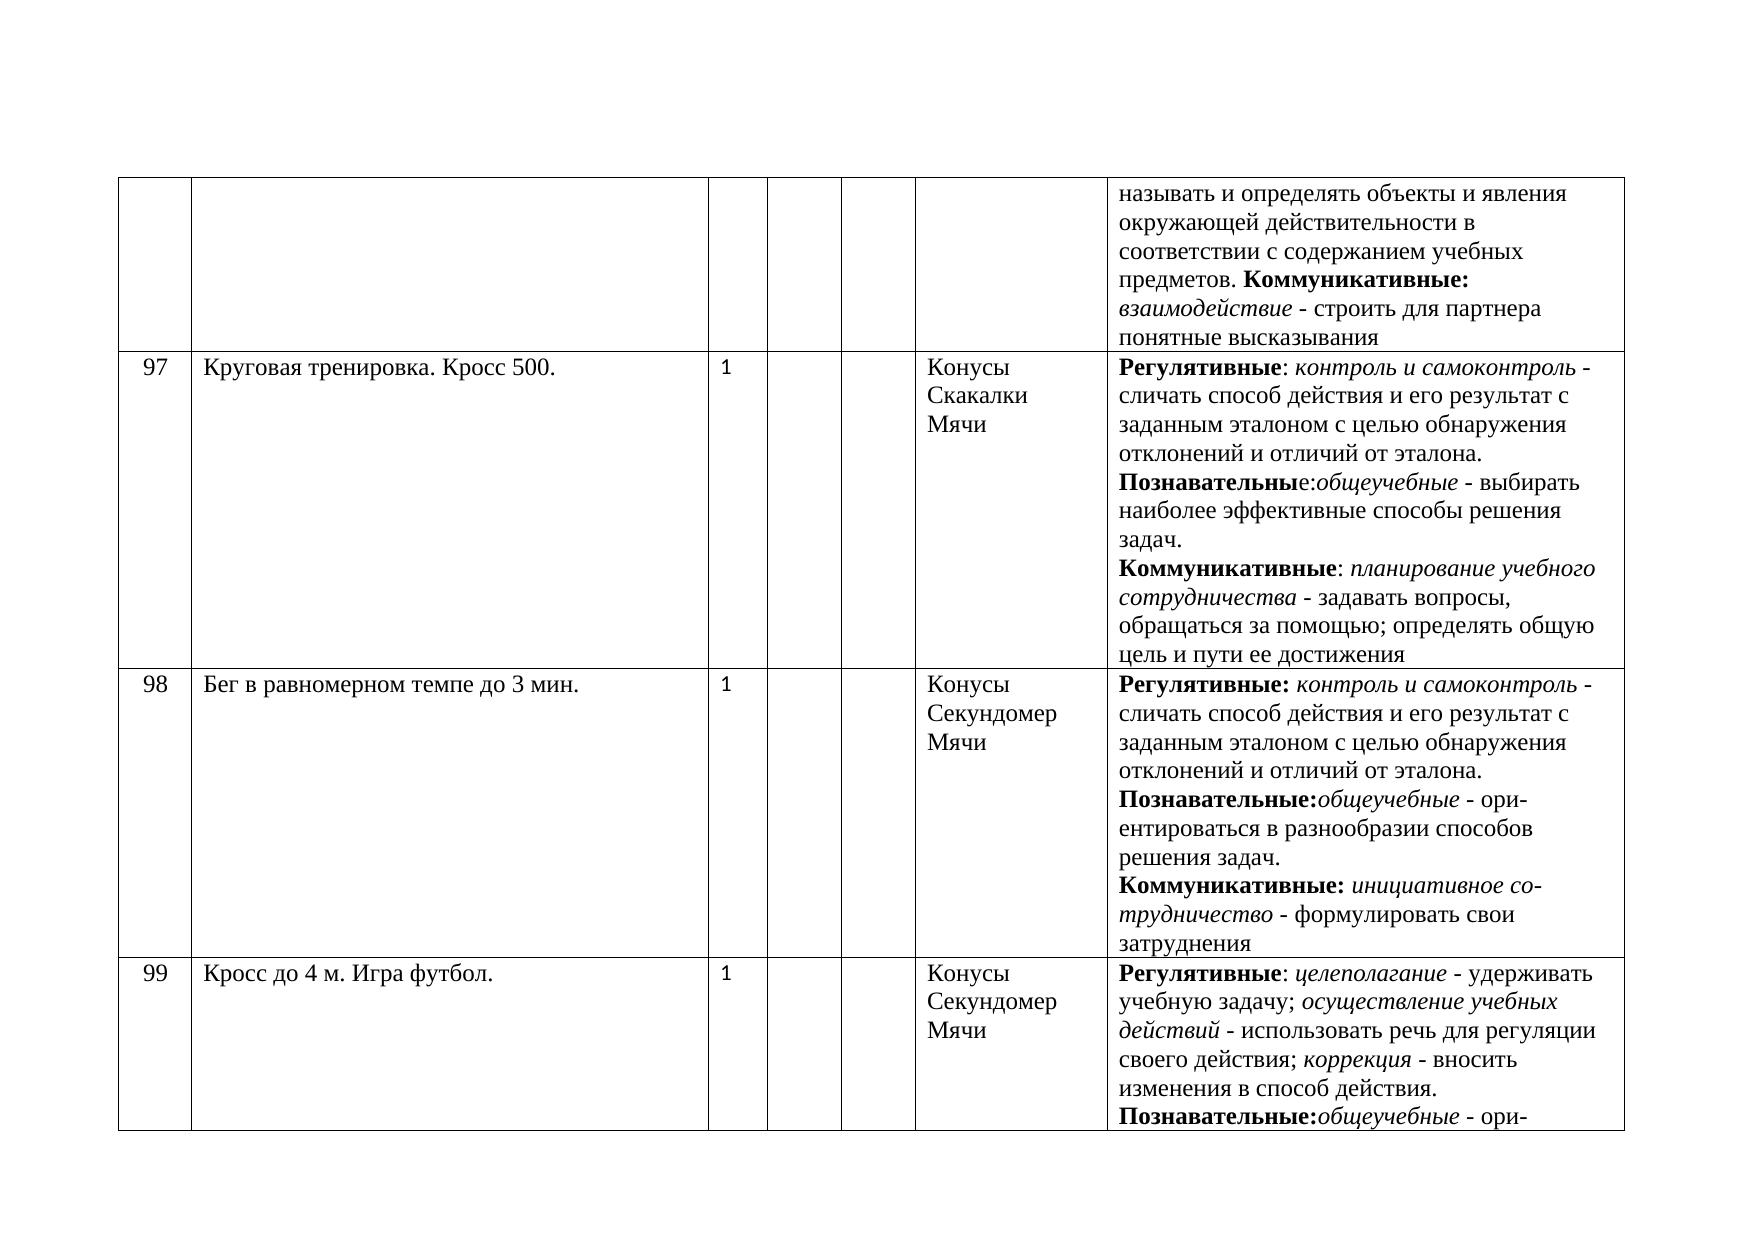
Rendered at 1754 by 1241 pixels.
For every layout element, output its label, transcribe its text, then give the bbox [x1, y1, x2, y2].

table_cell Конусы Скакалки Мячи [916, 352, 1107, 668]
table_cell [842, 958, 915, 1130]
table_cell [192, 178, 708, 351]
table_cell Бег в равномерном темпе до 3 мин. [192, 669, 708, 957]
table_cell [842, 178, 915, 351]
table_cell [768, 352, 841, 668]
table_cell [916, 178, 1107, 351]
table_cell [192, 958, 708, 1130]
table_cell [768, 178, 841, 351]
table_cell Регулятивные: контроль и самоконтроль - сличать способ действия и его результат с заданным эталоном с целью обнаружения отклонений и отличий от эталона. Познавательные:общеучебные - выбирать наиболее эффективные способы решения задач. Коммуникативные: планирование учебного сотрудничества - задавать вопросы, обращаться за помощью; определять общую цель и пути ее достижения [1108, 352, 1624, 668]
table_cell Конусы Секундомер Мячи [916, 669, 1107, 957]
table_cell 1 [709, 178, 767, 351]
table_cell 99 [119, 958, 191, 1130]
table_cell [916, 958, 1107, 1130]
table_cell Регулятивные: контроль и самоконтроль - сличать способ действия и его результат с заданным эталоном с целью обнаружения отклонений и отличий от эталона. Познавательные:общеучебные - ориентироваться в разнообразии способов решения задач. Коммуникативные: инициативное сотрудничество - формулировать свои затруднения [1108, 669, 1624, 957]
table_cell [768, 669, 841, 957]
table_cell Круговая тренировка. Кросс 500. [192, 352, 708, 668]
table_cell 97 [119, 352, 191, 668]
table_cell 1 [709, 958, 767, 1130]
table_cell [1108, 958, 1624, 1130]
table_cell 96 [119, 178, 191, 351]
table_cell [1108, 178, 1624, 351]
table_cell 1 [709, 669, 767, 957]
table_cell 98 [119, 669, 191, 957]
table_cell [768, 958, 841, 1130]
table_cell [842, 352, 915, 668]
table_cell 1 [709, 352, 767, 668]
table_cell [842, 669, 915, 957]
